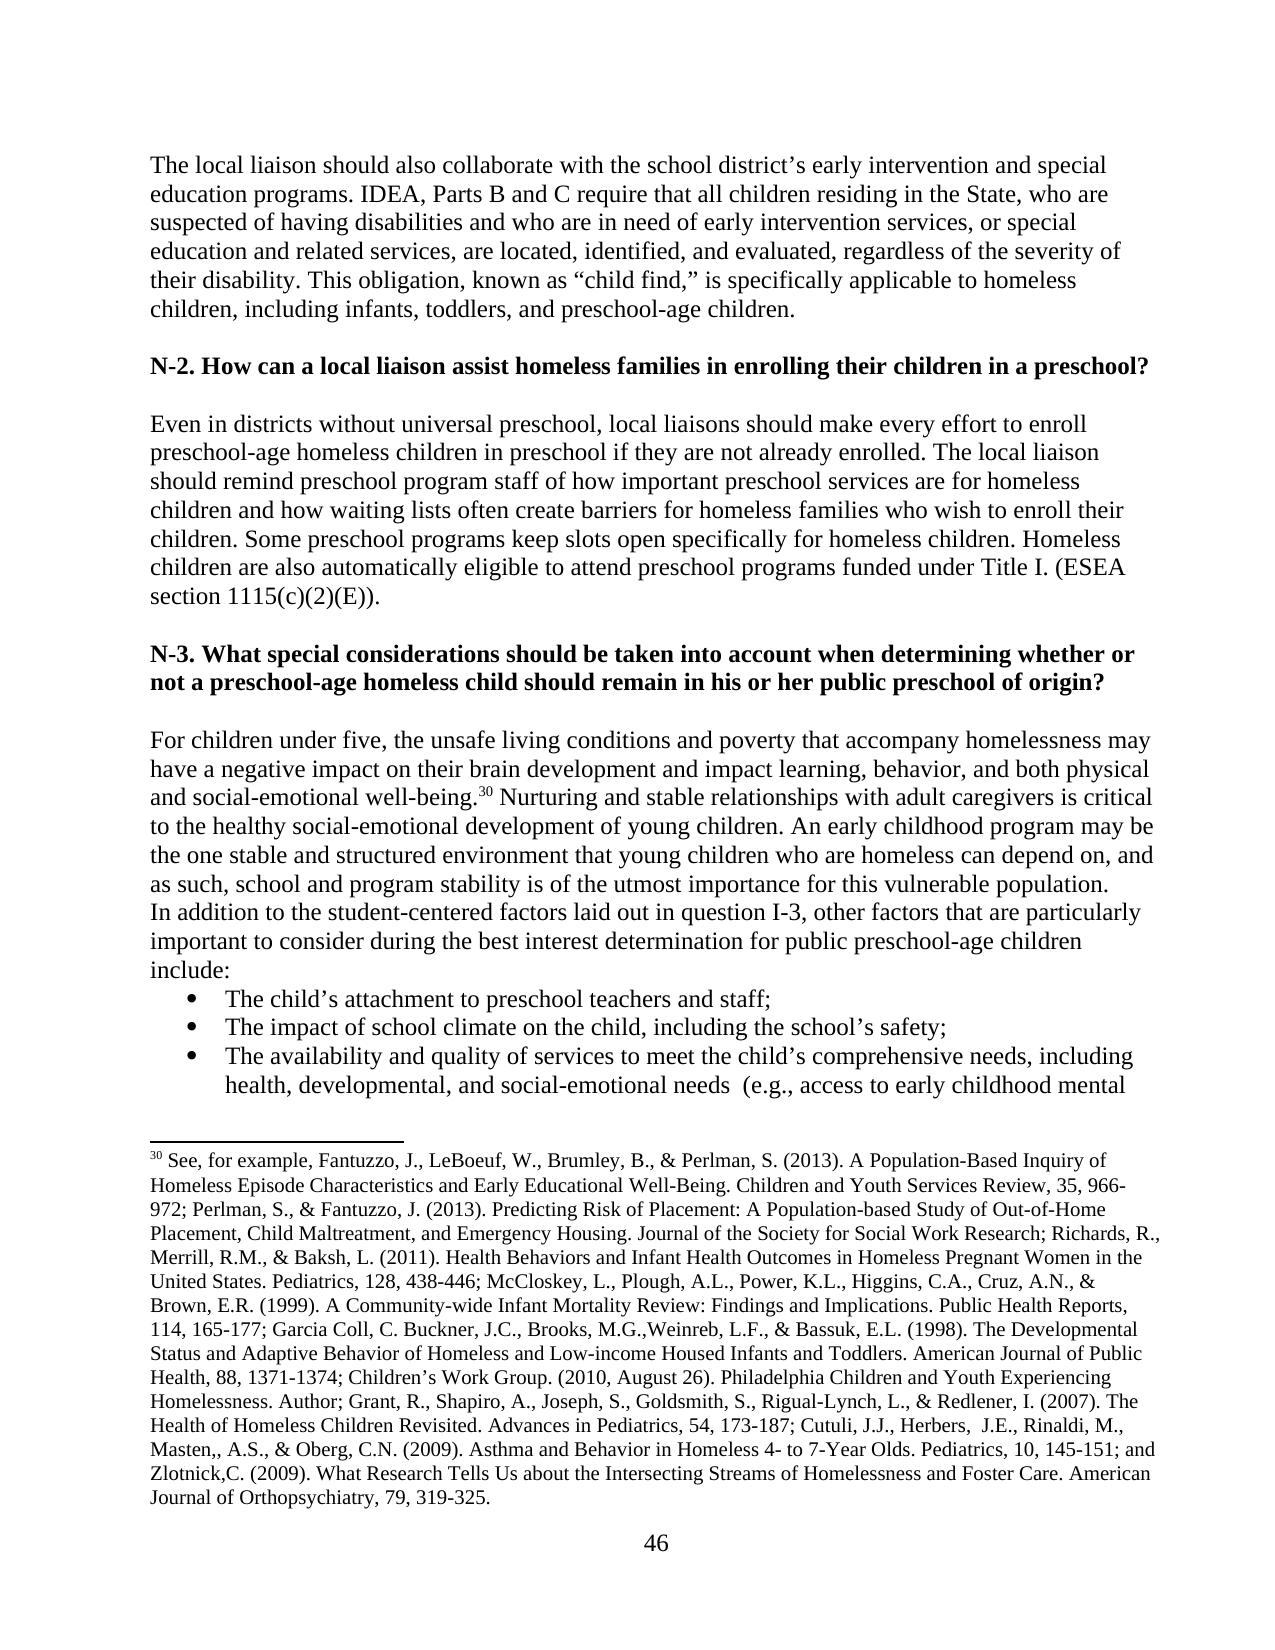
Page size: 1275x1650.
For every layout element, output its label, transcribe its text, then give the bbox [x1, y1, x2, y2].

text N-3. What special considerations should be taken into account when determining whether or not a preschool-age homeless child should remain in his or her public preschool of origin? [150, 639, 1162, 696]
text N-2. How can a local liaison assist homeless families in enrolling their children in a preschool? [150, 351, 1162, 380]
list The impact of school climate on the child, including the school’s safety; [187, 1012, 1162, 1041]
list The child’s attachment to preschool teachers and staff; [187, 984, 1162, 1012]
list The availability and quality of services to meet the child’s comprehensive needs, including health, developmental, and social-emotional needs (e.g., access to early childhood mental health consultants and other specialists, trauma-informed preschool for a child who has experienced trauma); and [187, 1041, 1162, 1099]
text For children under five, the unsafe living conditions and poverty that accompany homelessness may have a negative impact on their brain development and impact learning, behavior, and both physical and social-emotional well-being. Nurturing and stable relationships with adult caregivers is critical to the healthy social-emotional development of young children. An early childhood program may be the one stable and structured environment that young children who are homeless can depend on, and as such, school and program stability is of the utmost importance for this vulnerable population. [150, 725, 1162, 897]
text The local liaison should also collaborate with the school district’s early intervention and special education programs. IDEA, Parts B and C require that all children residing in the State, who are suspected of having disabilities and who are in need of early intervention services, or special education and related services, are located, identified, and evaluated, regardless of the severity of their disability. This obligation, known as “child find,” is specifically applicable to homeless children, including infants, toddlers, and preschool-age children. [150, 150, 1162, 322]
text Even in districts without universal preschool, local liaisons should make every effort to enroll preschool-age homeless children in preschool if they are not already enrolled. The local liaison should remind preschool program staff of how important preschool services are for homeless children and how waiting lists often create barriers for homeless families who wish to enroll their children. Some preschool programs keep slots open specifically for homeless children. Homeless children are also automatically eligible to attend preschool programs funded under Title I. (ESEA section 1115(c)(2)(E)). [150, 409, 1162, 610]
text In addition to the student-centered factors laid out in question I-3, other factors that are particularly important to consider during the best interest determination for public preschool-age children include: [150, 897, 1162, 984]
